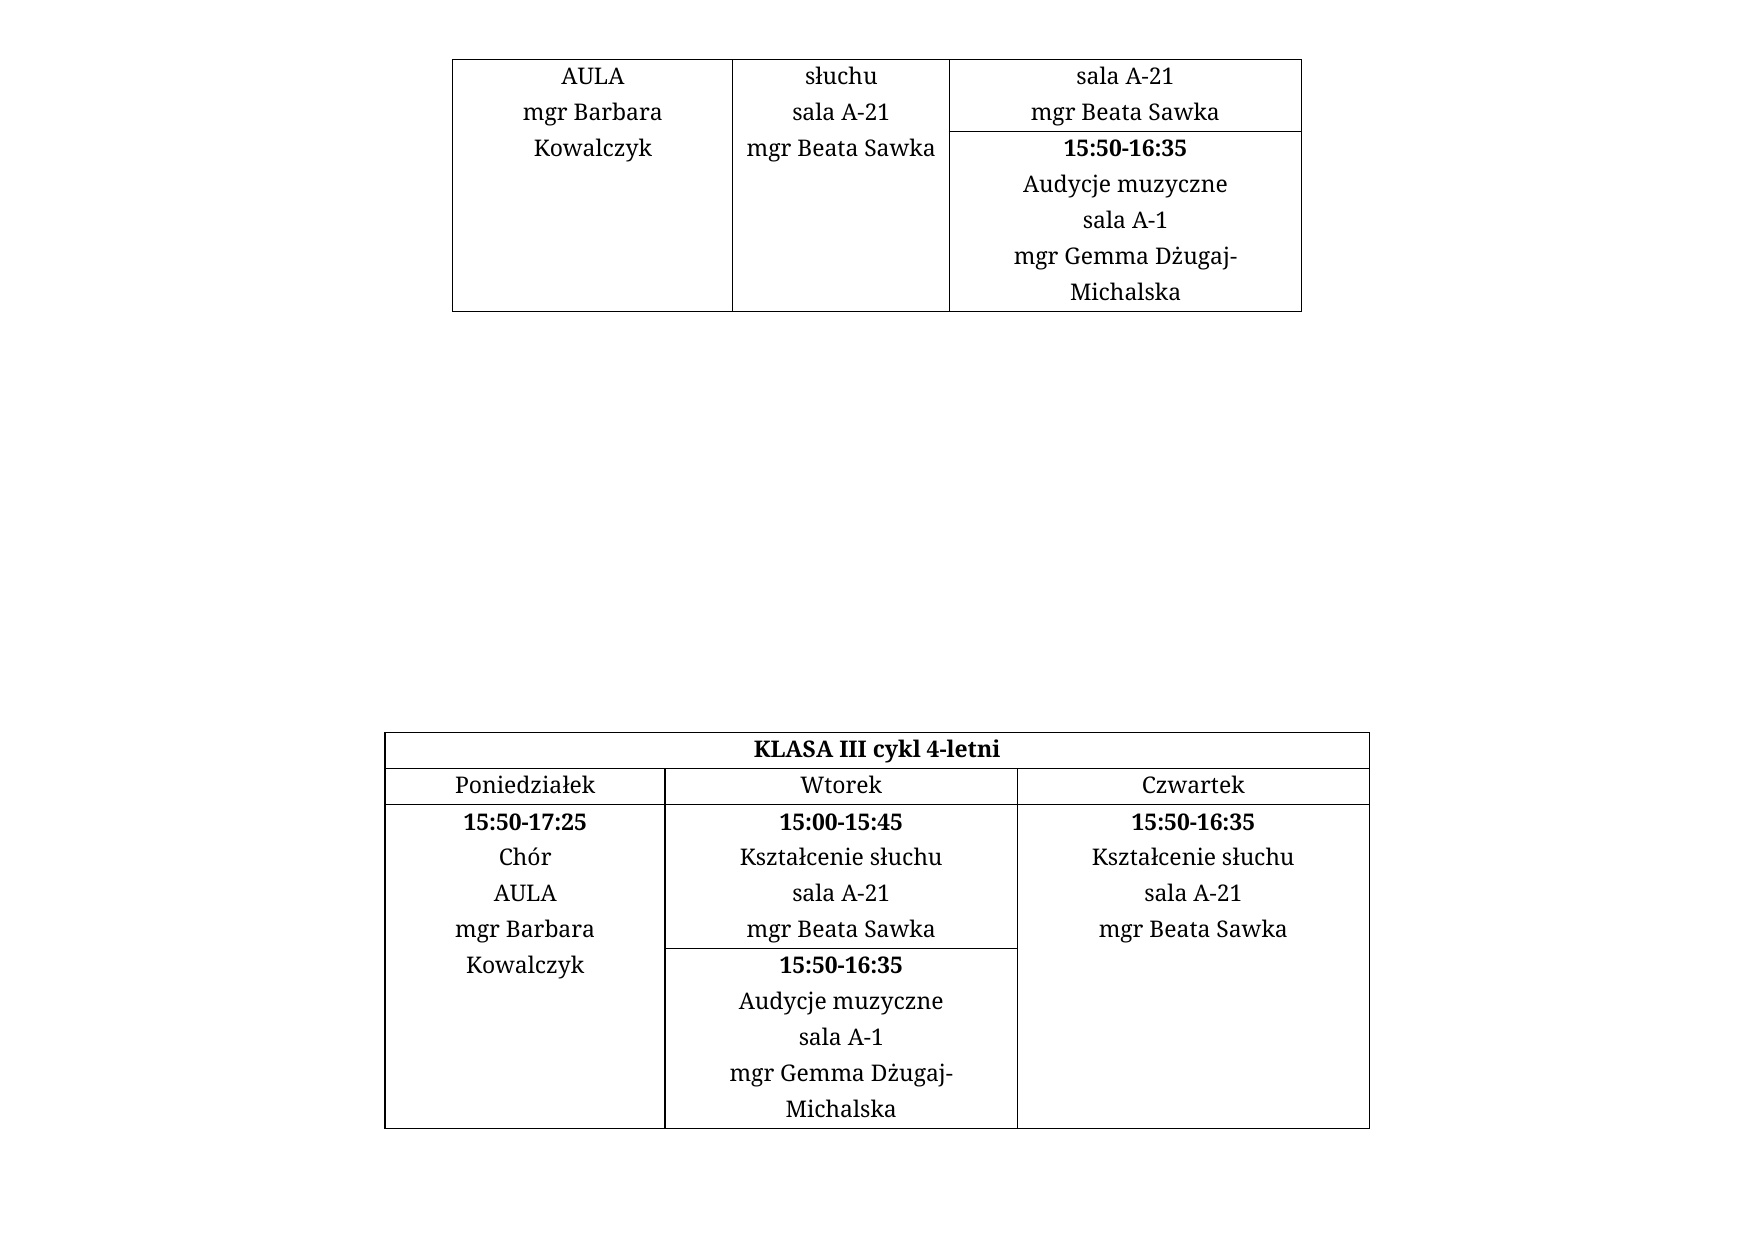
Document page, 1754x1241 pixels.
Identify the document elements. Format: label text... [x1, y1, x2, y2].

table_cell 15:50-16:35 Audycje muzyczne sala A-1 mgr Gemma Dżugaj-Michalska [666, 949, 1017, 1128]
table_cell 15:50-16:35 Audycje muzyczne sala A-1 mgr Gemma Dżugaj-Michalska [950, 132, 1301, 311]
table_cell 15:50-16:35 Kształcenie słuchu sala A-21 mgr Beata Sawka [1018, 805, 1369, 1128]
table_cell Wtorek [666, 769, 1017, 804]
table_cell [453, 60, 732, 311]
table_header KLASA III cykl 4-letni [386, 733, 1369, 768]
table_cell 15:00-15:45 Kształcenie słuchu sala A-21 mgr Beata Sawka [666, 805, 1017, 948]
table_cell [733, 60, 949, 311]
table_cell Poniedziałek [386, 769, 664, 804]
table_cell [386, 805, 664, 1128]
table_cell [950, 60, 1301, 131]
table_cell Czwartek [1018, 769, 1369, 804]
